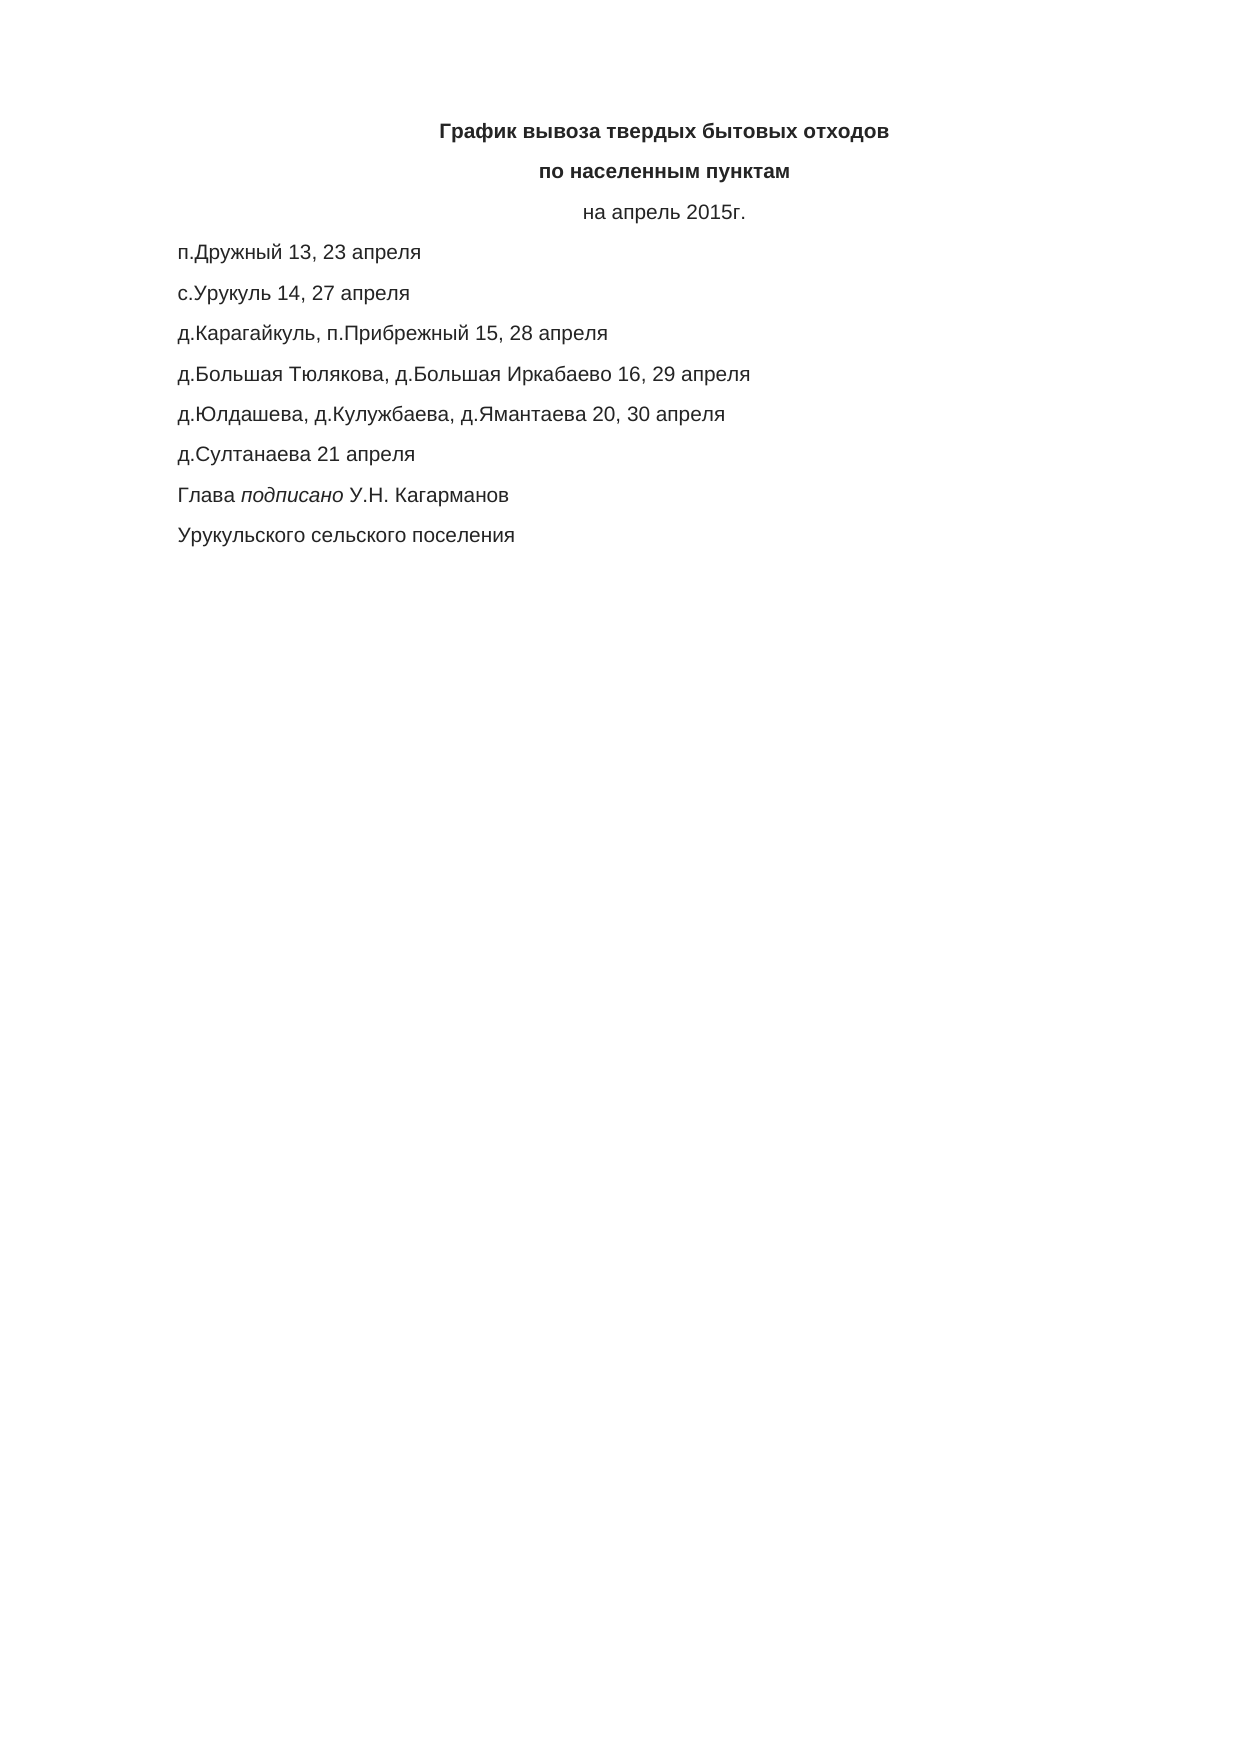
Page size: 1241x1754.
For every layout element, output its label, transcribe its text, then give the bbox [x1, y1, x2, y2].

text Урукульского сельского поселения [177, 522, 1152, 547]
text График вывоза твердых бытовых отходов [177, 118, 1152, 143]
text д.Султанаева 21 апреля [177, 441, 1152, 466]
text п.Дружный 13, 23 апреля [177, 239, 1152, 264]
text Глава подписано У.Н. Кагарманов [177, 482, 1152, 507]
text с.Урукуль 14, 27 апреля [177, 280, 1152, 304]
text на апрель 2015г. [177, 199, 1152, 224]
text д.Карагайкуль, п.Прибрежный 15, 28 апреля [177, 320, 1152, 345]
text д.Большая Тюлякова, д.Большая Иркабаево 16, 29 апреля [177, 361, 1152, 385]
text д.Юлдашева, д.Кулужбаева, д.Ямантаева 20, 30 апреля [177, 401, 1152, 426]
text по населенным пунктам [177, 158, 1152, 183]
